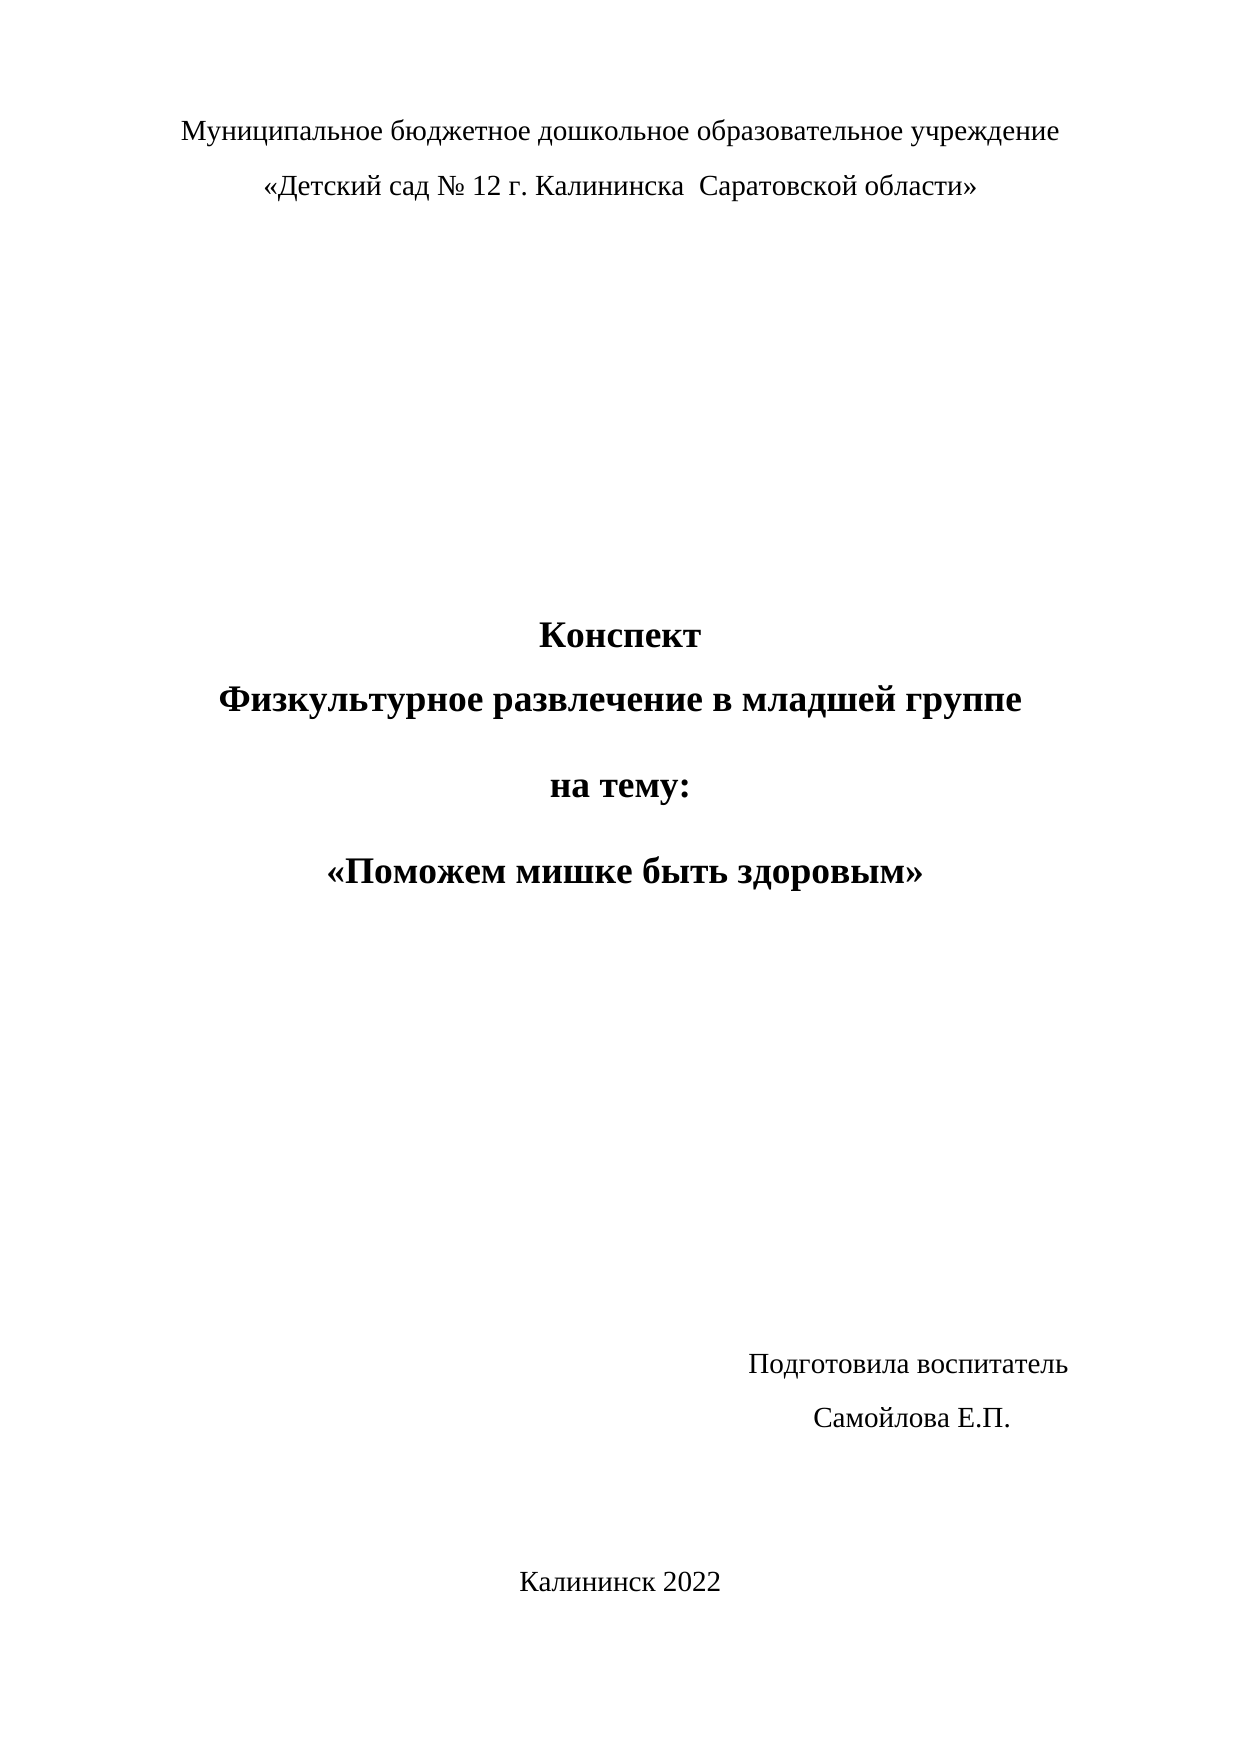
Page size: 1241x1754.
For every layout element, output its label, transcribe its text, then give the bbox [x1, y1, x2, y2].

text Физкультурное развлечение в младшей группе [74, 676, 1167, 719]
text Муниципальное бюджетное дошкольное образовательное учреждение [74, 113, 1167, 147]
text Калининск 2022 [74, 1564, 1167, 1597]
text «Поможем мишке быть здоровым» [74, 849, 1167, 892]
text Подготовила воспитатель [74, 1346, 1167, 1380]
text «Детский сад № 12 г. Калининска Саратовской области» [74, 168, 1167, 201]
text Конспект [74, 612, 1167, 656]
text на тему: [74, 763, 1167, 806]
text Самойлова Е.П. [74, 1401, 1167, 1434]
